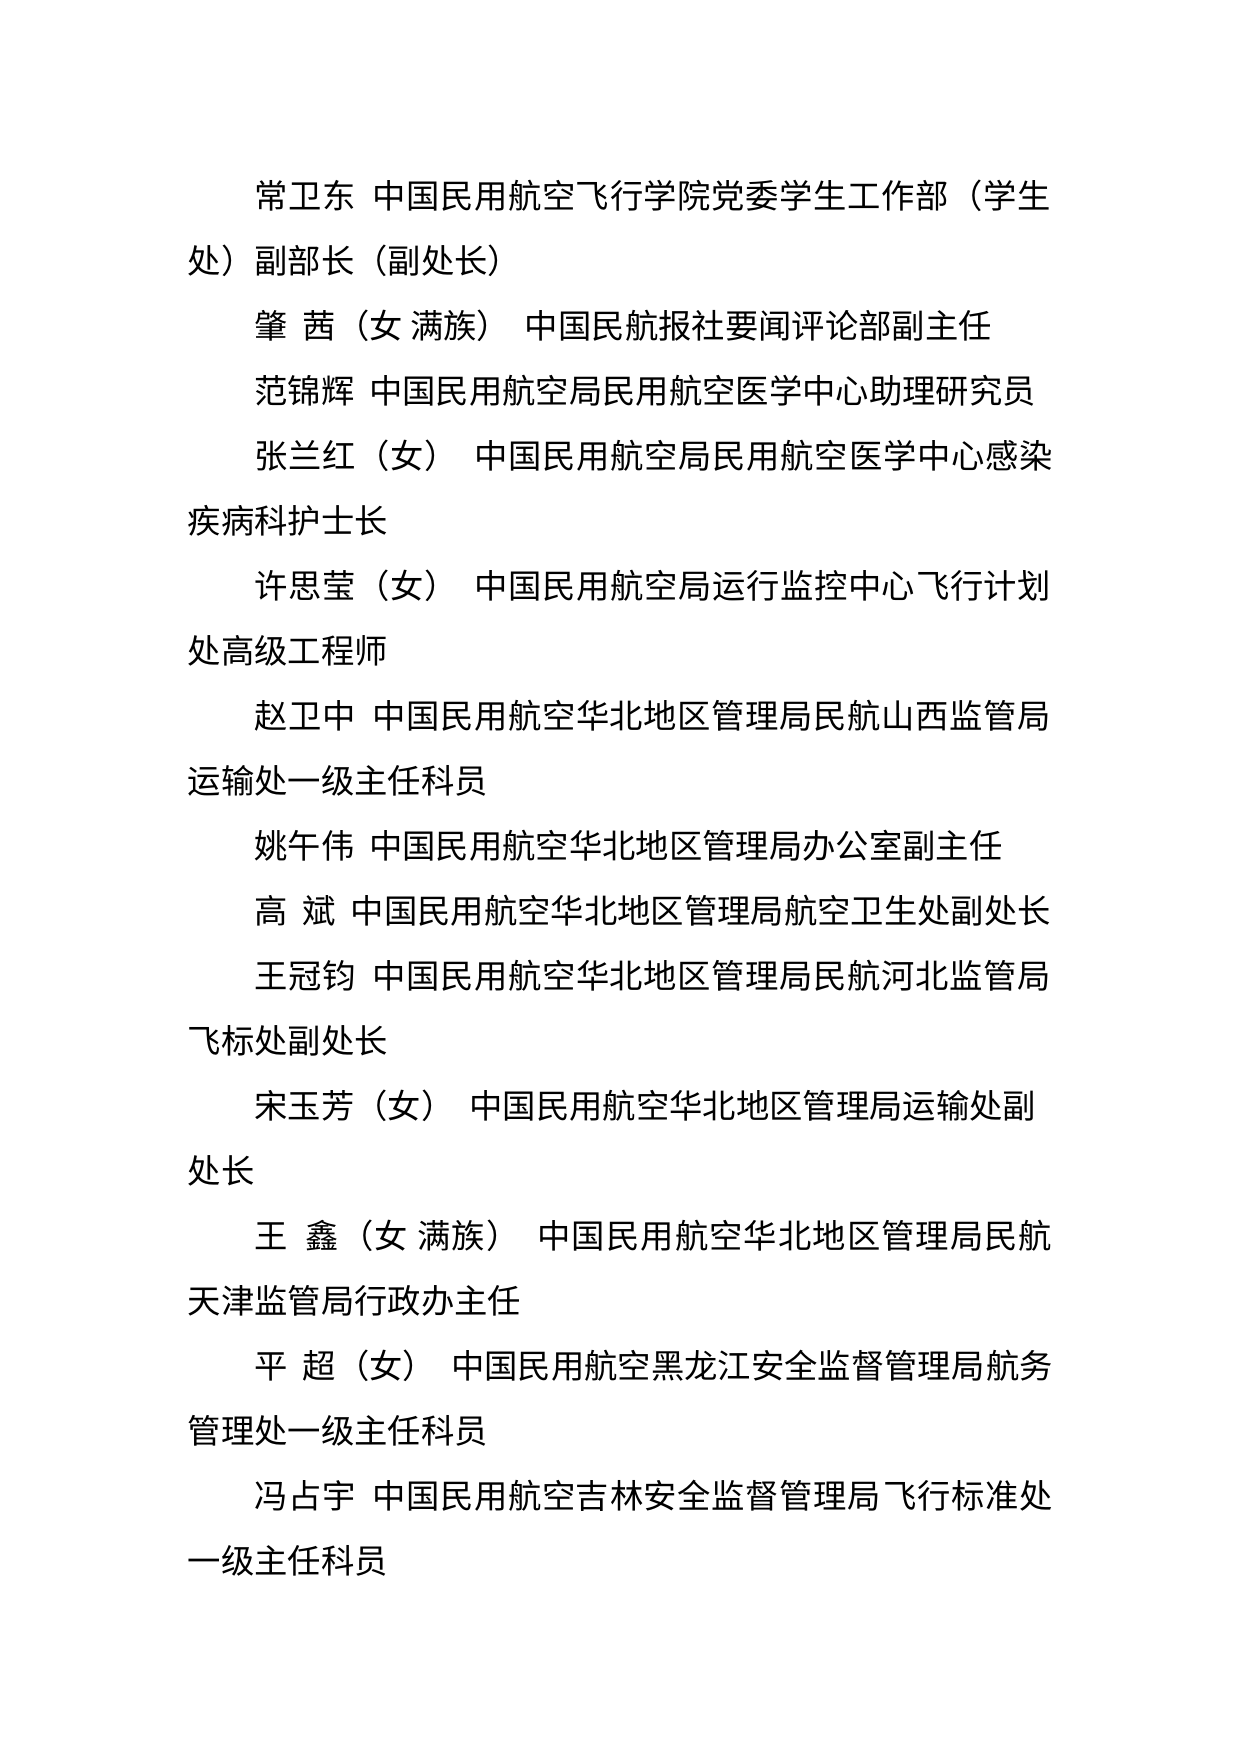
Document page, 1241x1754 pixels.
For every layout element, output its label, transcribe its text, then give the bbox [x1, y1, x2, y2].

text 高 斌 中国民用航空华北地区管理局航空卫生处副处长 [187, 877, 1053, 942]
text 姚午伟 中国民用航空华北地区管理局办公室副主任 [187, 812, 1053, 877]
text 许思莹（女） 中国民用航空局运行监控中心飞行计划处高级工程师 [187, 552, 1053, 682]
text 宋玉芳（女） 中国民用航空华北地区管理局运输处副处长 [187, 1072, 1053, 1202]
text 平 超（女） 中国民用航空黑龙江安全监督管理局航务管理处一级主任科员 [187, 1332, 1053, 1462]
text 冯占宇 中国民用航空吉林安全监督管理局飞行标准处一级主任科员 [187, 1462, 1053, 1592]
text 王冠钧 中国民用航空华北地区管理局民航河北监管局飞标处副处长 [187, 942, 1053, 1072]
text 赵卫中 中国民用航空华北地区管理局民航山西监管局运输处一级主任科员 [187, 682, 1053, 812]
text 肇 茜（女 满族） 中国民航报社要闻评论部副主任 [187, 292, 1053, 357]
text 王 鑫（女 满族） 中国民用航空华北地区管理局民航天津监管局行政办主任 [187, 1202, 1053, 1332]
text 范锦辉 中国民用航空局民用航空医学中心助理研究员 [187, 357, 1053, 422]
text 常卫东 中国民用航空飞行学院党委学生工作部（学生处）副部长（副处长） [187, 162, 1053, 292]
text 张兰红（女） 中国民用航空局民用航空医学中心感染疾病科护士长 [187, 422, 1053, 552]
